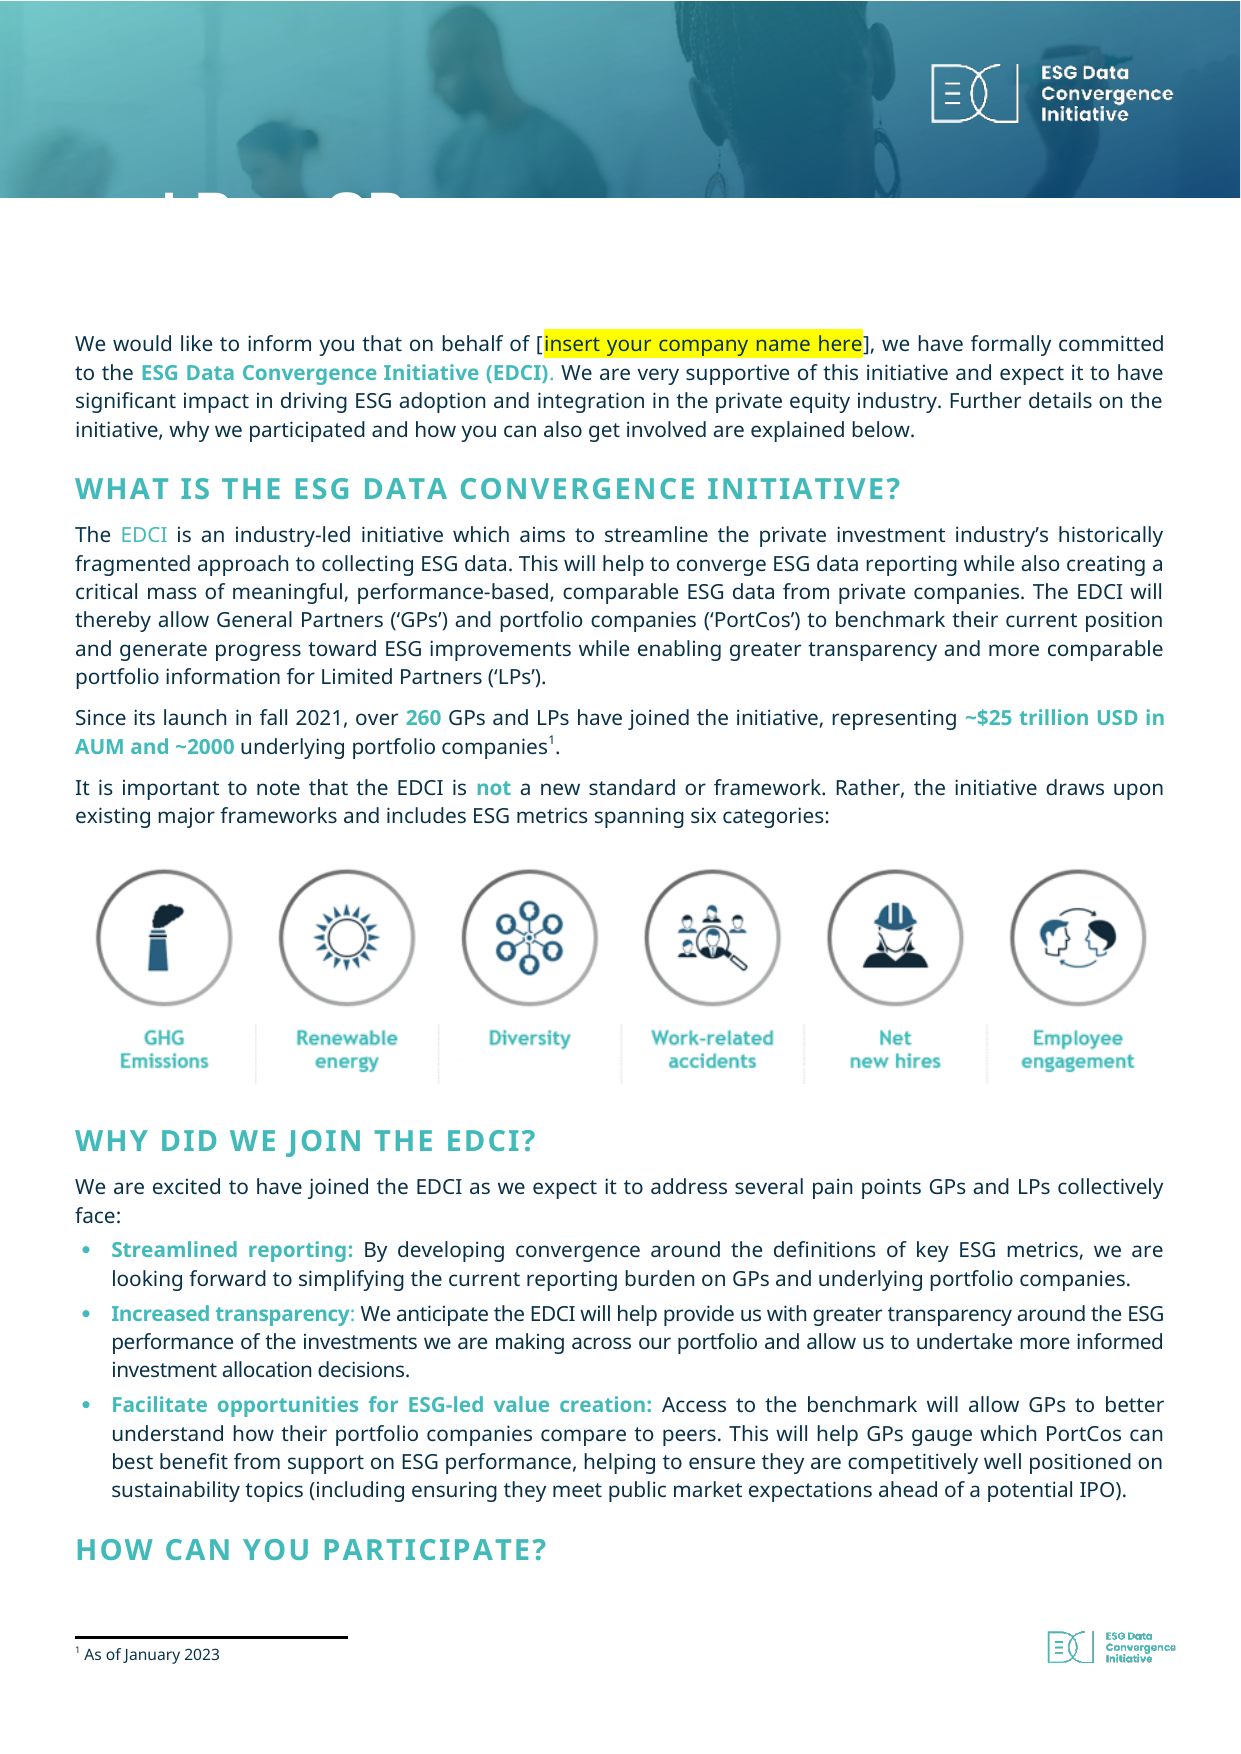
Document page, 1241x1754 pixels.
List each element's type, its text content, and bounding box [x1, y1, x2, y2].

subtitle WHAT IS THE ESG DATA CONVERGENCE INITIATIVE? [75, 468, 1165, 508]
list Facilitate opportunities for ESG-led value creation: Access to the benchmark will allow GPs to better understand how their portfolio companies compare to peers. This will help GPs gauge which PortCos can best benefit from support on ESG performance, helping to ensure they are competitively well positioned on sustainability topics (including ensuring they meet public market expectations ahead of a potential IPO). [82, 1390, 1165, 1504]
text Since its launch in fall 2021, over 260 GPs and LPs have joined the initiative, representing ~$25 trillion USD in AUM and ~2000 underlying portfolio companies. [75, 703, 1165, 760]
subtitle Why did we join the EDCI? [75, 1120, 1165, 1160]
text It is important to note that the EDCI is not a new standard or framework. Rather, the initiative draws upon existing major frameworks and includes ESG metrics spanning six categories: [75, 773, 1165, 830]
list Increased transparency: We anticipate the EDCI will help provide us with greater transparency around the ESG performance of the investments we are making across our portfolio and allow us to undertake more informed investment allocation decisions. [82, 1299, 1165, 1384]
text Streamlined reporting: By developing convergence around the definitions of key ESG metrics, we are looking forward to simplifying the current reporting burden on GPs and underlying portfolio companies. [82, 1236, 1165, 1292]
table_header FROM LPs TO GPs [75, 185, 1165, 241]
picture [75, 854, 1166, 1096]
picture [0, 1, 1241, 198]
text We would like to inform you that on behalf of [insert your company name here], we have formally committed to the ESG Data Convergence Initiative (EDCI). We are very supportive of this initiative and expect it to have significant impact in driving ESG adoption and integration in the private equity industry. Further details on the initiative, why we participated and how you can also get involved are explained below. [75, 329, 1165, 443]
text We are excited to have joined the EDCI as we expect it to address several pain points GPs and LPs collectively face: [75, 1172, 1165, 1229]
subtitle How can you participate? [75, 1529, 1165, 1569]
picture [1047, 1631, 1176, 1663]
text The EDCI is an industry-led initiative which aims to streamline the private investment industry’s historically fragmented approach to collecting ESG data. This will help to converge ESG data reporting while also creating a critical mass of meaningful, performance-based, comparable ESG data from private companies. The EDCI will thereby allow General Partners (‘GPs’) and portfolio companies (‘PortCos’) to benchmark their current position and generate progress toward ESG improvements while enabling greater transparency and more comparable portfolio information for Limited Partners (‘LPs’). [75, 520, 1165, 691]
